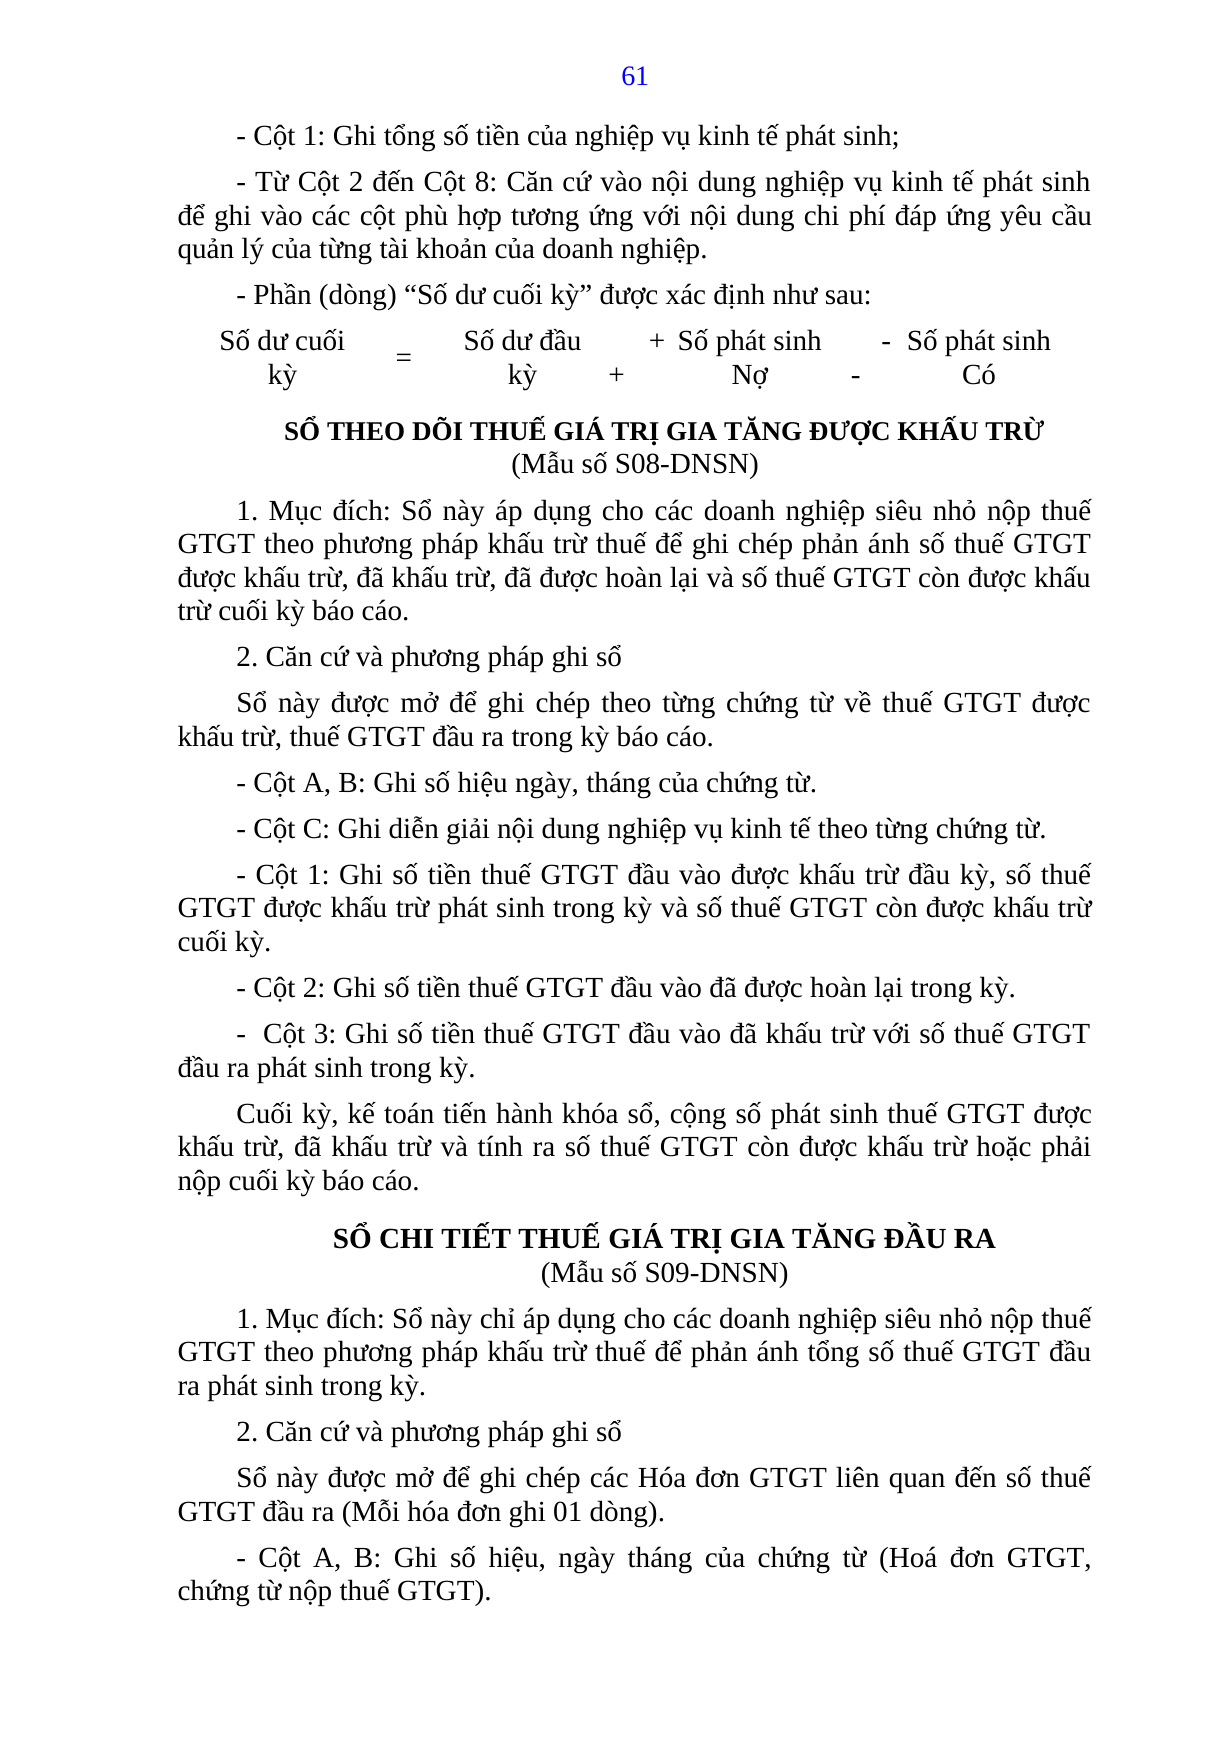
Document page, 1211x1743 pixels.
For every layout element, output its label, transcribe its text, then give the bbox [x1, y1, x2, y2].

text - Cột 2: Ghi số tiền thuế GTGT đầu vào đã được hoàn lại trong kỳ. [177, 970, 1093, 1004]
text (Mẫu số S08-DNSN) [177, 447, 1093, 480]
text - Phần (dòng) “Số dư cuối kỳ” được xác định như sau: [177, 277, 1093, 311]
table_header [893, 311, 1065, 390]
text - Cột A, B: Ghi số hiệu, ngày tháng của chứng từ (Hoá đơn GTGT, chứng từ nộp thuế GTGT). [177, 1540, 1093, 1607]
text 1. Mục đích: Sổ này chỉ áp dụng cho các doanh nghiệp siêu nhỏ nộp thuế GTGT theo phương pháp khấu trừ thuế để phản ánh tổng số thuế GTGT đầu ra phát sinh trong kỳ. [177, 1301, 1093, 1402]
text 2. Căn cứ và phương pháp ghi sổ [177, 639, 1093, 673]
text - Cột 1: Ghi tổng số tiền của nghiệp vụ kinh tế phát sinh; [177, 118, 1093, 152]
text - Từ Cột 2 đến Cột 8: Căn cứ vào nội dung nghiệp vụ kinh tế phát sinh để ghi vào các cột phù hợp tương ứng với nội dung chi phí đáp ứng yêu cầu quản lý của từng tài khoản của doanh nghiệp. [177, 164, 1093, 265]
text Sổ này được mở để ghi chép theo từng chứng từ về thuế GTGT được khấu trừ, thuế GTGT đầu ra trong kỳ báo cáo. [177, 685, 1093, 752]
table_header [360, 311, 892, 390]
text 1. Mục đích: Sổ này áp dụng cho các doanh nghiệp siêu nhỏ nộp thuế GTGT theo phương pháp khấu trừ thuế để ghi chép phản ánh số thuế GTGT được khấu trừ, đã khấu trừ, đã được hoàn lại và số thuế GTGT còn được khấu trừ cuối kỳ báo cáo. [177, 493, 1093, 627]
text - Cột 3: Ghi số tiền thuế GTGT đầu vào đã khấu trừ với số thuế GTGT đầu ra phát sinh trong kỳ. [177, 1016, 1093, 1083]
text (Mẫu số S09-DNSN) [177, 1255, 1093, 1288]
text Sổ này được mở để ghi chép các Hóa đơn GTGT liên quan đến số thuế GTGT đầu ra (Mỗi hóa đơn ghi 01 dòng). [177, 1460, 1093, 1527]
text SỔ THEO DÕI THUẾ GIÁ TRỊ GIA TĂNG ĐƯỢC KHẤU TRỪ [177, 415, 1093, 447]
text 2. Căn cứ và phương pháp ghi sổ [177, 1414, 1093, 1448]
text - Cột 1: Ghi số tiền thuế GTGT đầu vào được khấu trừ đầu kỳ, số thuế GTGT được khấu trừ phát sinh trong kỳ và số thuế GTGT còn được khấu trừ cuối kỳ. [177, 857, 1093, 958]
text Cuối kỳ, kế toán tiến hành khóa sổ, cộng số phát sinh thuế GTGT được khấu trừ, đã khấu trừ và tính ra số thuế GTGT còn được khấu trừ hoặc phải nộp cuối kỳ báo cáo. [177, 1096, 1093, 1196]
text - Cột A, B: Ghi số hiệu ngày, tháng của chứng từ. [177, 765, 1093, 798]
text - Cột C: Ghi diễn giải nội dung nghiệp vụ kinh tế theo từng chứng từ. [177, 811, 1093, 844]
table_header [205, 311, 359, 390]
text SỔ CHI TIẾT THUẾ GIÁ TRỊ GIA TĂNG ĐẦU RA [177, 1221, 1093, 1255]
